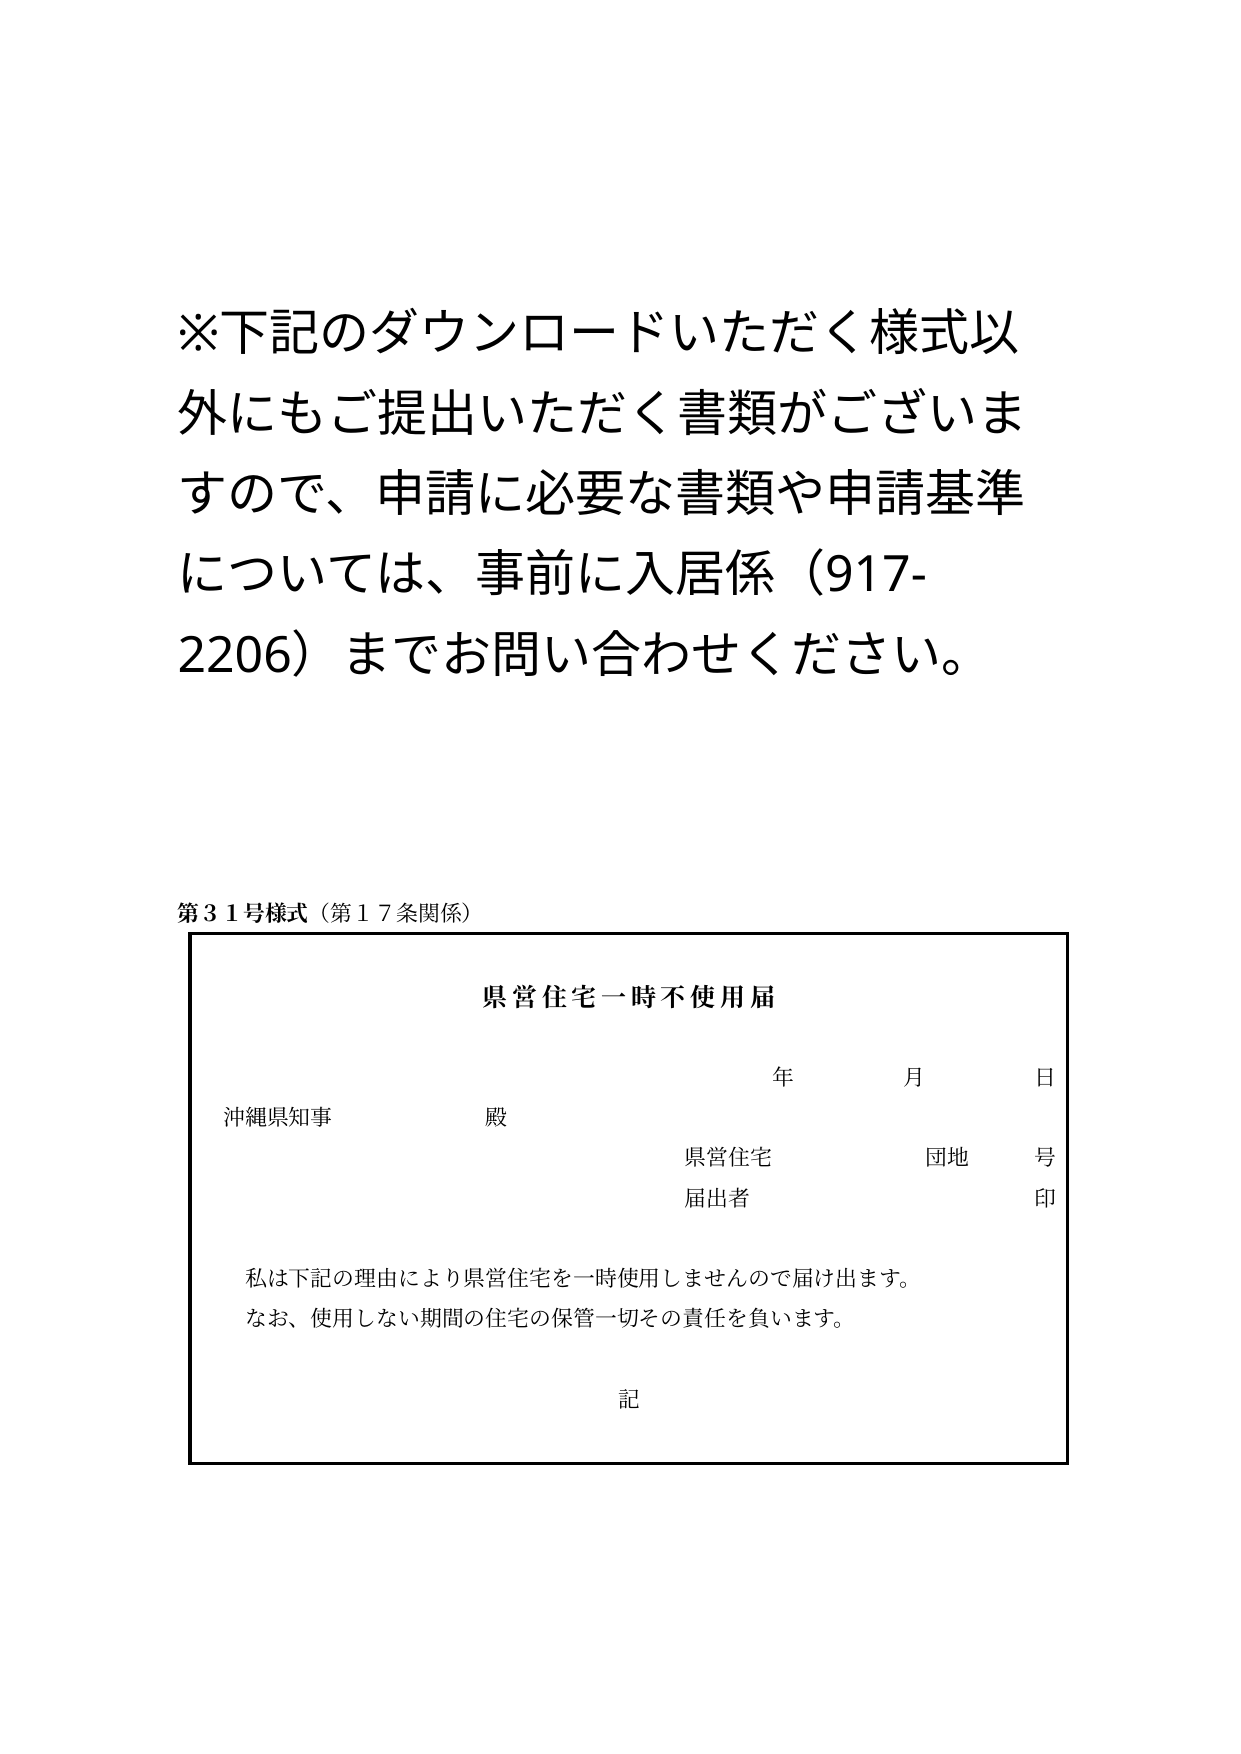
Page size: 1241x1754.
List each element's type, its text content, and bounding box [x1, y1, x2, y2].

text ※下記のダウンロードいただく様式以外にもご提出いただく書類がございますので、申請に必要な書類や申請基準については、事前に入居係（917-2206）までお問い合わせください。 [177, 289, 1063, 691]
text 第３１号様式（第１７条関係） [177, 892, 1063, 932]
table_header 県営住宅一時不使用届 年 月 日 沖縄県知事 殿 県営住宅 団地 号 届出者 印 私は下記の理由により県営住宅を一時使用しませんので届け出ます。 なお、使用しない期間の住宅の保管一切その責任を負います。 記 [192, 935, 1066, 1462]
